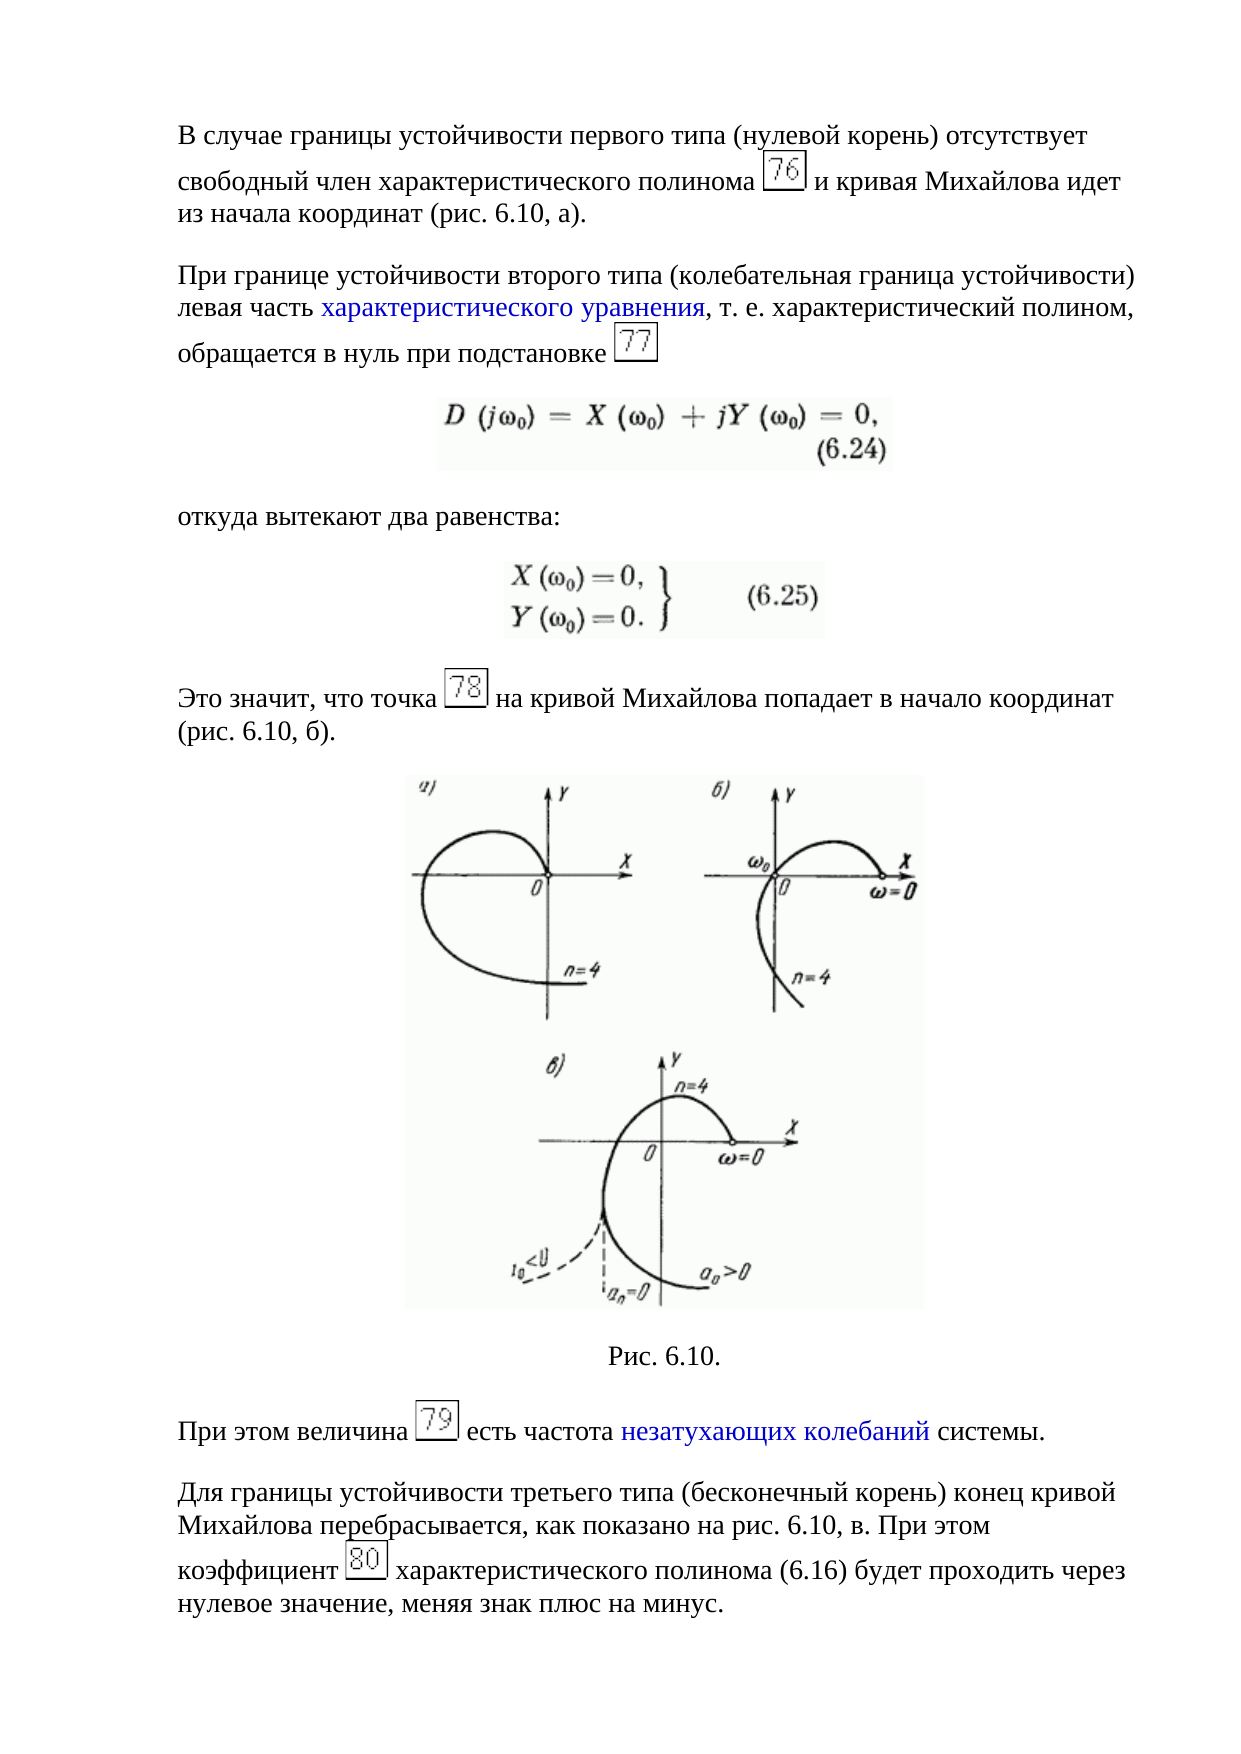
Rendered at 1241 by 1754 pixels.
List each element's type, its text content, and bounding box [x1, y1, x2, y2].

text При этом величина есть частота незатухающих колебаний системы. [177, 1401, 1152, 1446]
picture [436, 397, 893, 471]
picture [503, 561, 826, 639]
text В случае границы устойчивости первого типа (нулевой корень) отсутствует свободный член характеристического полинома и кривая Михайлова идет из начала координат (рис. 6.10, а). [177, 118, 1152, 228]
picture [345, 1540, 389, 1580]
text Это значит, что точка на кривой Михайлова попадает в начало координат (рис. 6.10, б). [177, 668, 1152, 746]
picture [404, 775, 925, 1310]
picture [614, 322, 658, 362]
picture [763, 150, 807, 191]
picture [444, 668, 489, 708]
text Рис. 6.10. [177, 1339, 1152, 1371]
picture [415, 1400, 460, 1441]
text При границе устойчивости второго типа (колебательная граница устойчивости) левая часть характеристического уравнения, т. е. характеристический полином, обращается в нуль при подстановке [177, 258, 1152, 368]
text откуда вытекают два равенства: [177, 499, 1152, 532]
text Для границы устойчивости третьего типа (бесконечный корень) конец кривой Михайлова перебрасывается, как показано на рис. 6.10, в. При этом коэффициент характеристического полинома (6.16) будет проходить через нулевое значение, меняя знак плюс на минус. [177, 1475, 1152, 1618]
